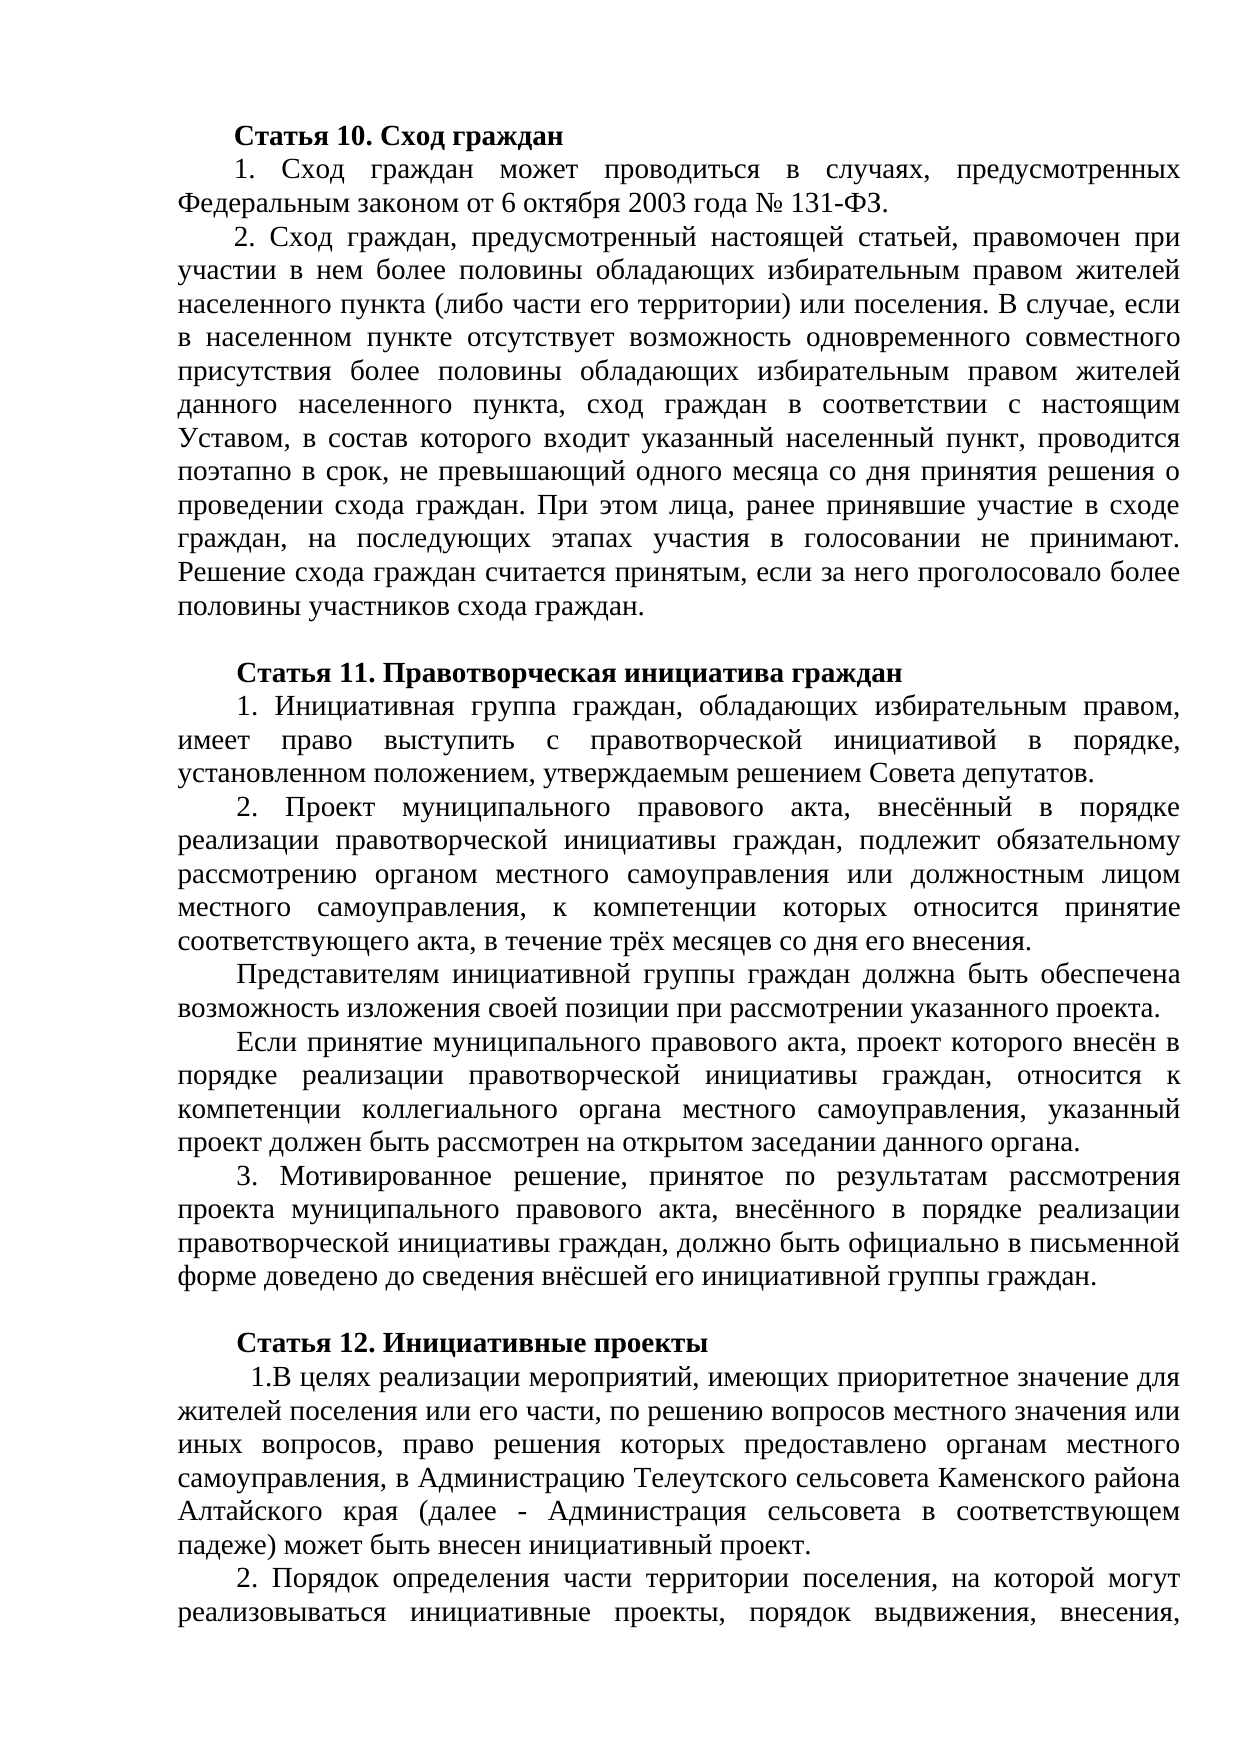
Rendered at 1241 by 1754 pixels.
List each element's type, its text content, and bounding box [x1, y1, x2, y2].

text Представителям инициативной группы граждан должна быть обеспечена возможность изложения своей позиции при рассмотрении указанного проекта. [177, 957, 1181, 1024]
subtitle Статья 11. Правотворческая инициатива граждан [177, 655, 1181, 688]
text Статья 10. Сход граждан [177, 118, 1181, 152]
text 1. Инициативная группа граждан, обладающих избирательным правом, имеет право выступить с правотворческой инициативой в порядке, установленном положением, утверждаемым решением Совета депутатов. [177, 688, 1181, 789]
text 1.В целях реализации мероприятий, имеющих приоритетное значение для жителей поселения или его части, по решению вопросов местного значения или иных вопросов, право решения которых предоставлено органам местного самоуправления, в Администрацию Телеутского сельсовета Каменского района Алтайского края (далее - Администрация сельсовета в соответствующем падеже) может быть внесен инициативный проект. [177, 1359, 1181, 1560]
text Статья 12. Инициативные проекты [177, 1326, 1181, 1359]
text 2. Сход граждан, предусмотренный настоящей статьей, правомочен при участии в нем более половины обладающих избирательным правом жителей населенного пункта (либо части его территории) или поселения. В случае, если в населенном пункте отсутствует возможность одновременного совместного присутствия более половины обладающих избирательным правом жителей данного населенного пункта, сход граждан в соответствии с настоящим Уставом, в состав которого входит указанный населенный пункт, проводится поэтапно в срок, не превышающий одного месяца со дня принятия решения о проведении схода граждан. При этом лица, ранее принявшие участие в сходе граждан, на последующих этапах участия в голосовании не принимают. Решение схода граждан считается принятым, если за него проголосовало более половины участников схода граждан. [177, 219, 1181, 621]
text 1. Сход граждан может проводиться в случаях, предусмотренных Федеральным законом от 6 октября 2003 года № 131-ФЗ. [177, 152, 1181, 219]
text 3. Мотивированное решение, принятое по результатам рассмотрения проекта муниципального правового акта, внесённого в порядке реализации правотворческой инициативы граждан, должно быть официально в письменной форме доведено до сведения внёсшей его инициативной группы граждан. [177, 1158, 1181, 1292]
text Если принятие муниципального правового акта, проект которого внесён в порядке реализации правотворческой инициативы граждан, относится к компетенции коллегиального органа местного самоуправления, указанный проект должен быть рассмотрен на открытом заседании данного органа. [177, 1024, 1181, 1158]
text 2. Проект муниципального правового акта, внесённый в порядке реализации правотворческой инициативы граждан, подлежит обязательному рассмотрению органом местного самоуправления или должностным лицом местного самоуправления, к компетенции которых относится принятие соответствующего акта, в течение трёх месяцев со дня его внесения. [177, 789, 1181, 957]
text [177, 1560, 1181, 1627]
